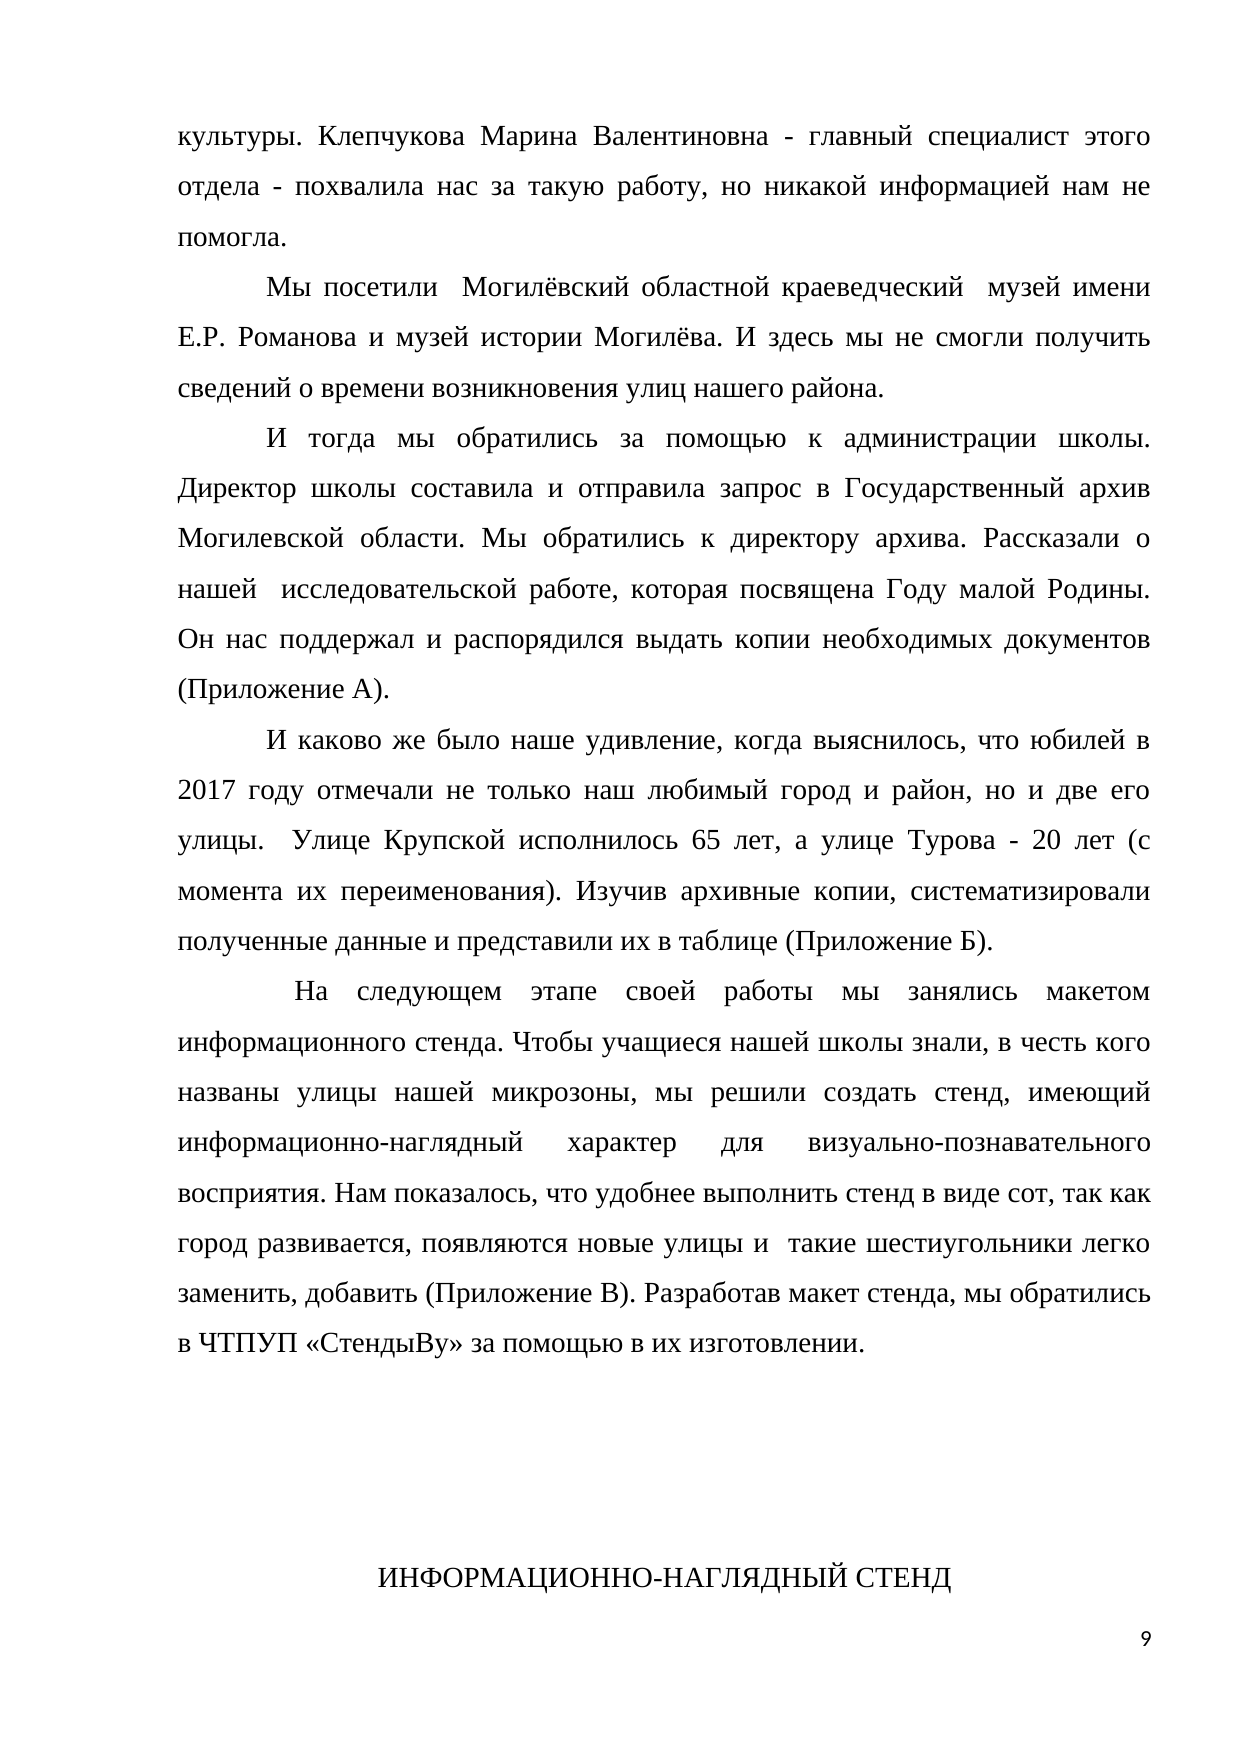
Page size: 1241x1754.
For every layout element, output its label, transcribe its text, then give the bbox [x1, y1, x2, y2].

text ИНФОРМАЦИОННО-НАГЛЯДНЫЙ СТЕНД [177, 1560, 1152, 1594]
text И тогда мы обратились за помощью к администрации школы. Директор школы составила и отправила запрос в Государственный архив Могилевской области. Мы обратились к директору архива. Рассказали о нашей исследовательской работе, которая посвящена Году малой Родины. Он нас поддержал и распорядился выдать копии необходимых документов (Приложение А). [177, 420, 1152, 705]
text Мы посетили Могилёвский областной краеведческий музей имени Е.Р. Романова и музей истории Могилёва. И здесь мы не смогли получить сведений о времени возникновения улиц нашего района. [177, 269, 1152, 403]
text На следующем этапе своей работы мы занялись макетом информационного стенда. Чтобы учащиеся нашей школы знали, в честь кого названы улицы нашей микрозоны, мы решили создать стенд, имеющий информационно-наглядный характер для визуально-познавательного восприятия. Нам показалось, что удобнее выполнить стенд в виде сот, так как город развивается, появляются новые улицы и такие шестиугольники легко заменить, добавить (Приложение В). Разработав макет стенда, мы обратились в ЧТПУП «СтендыВу» за помощью в их изготовлении. [177, 973, 1152, 1359]
text И каково же было наше удивление, когда выяснилось, что юбилей в 2017 году отмечали не только наш любимый город и район, но и две его улицы. Улице Крупской исполнилось 65 лет, а улице Турова - 20 лет (с момента их переименования). Изучив архивные копии, систематизировали полученные данные и представили их в таблице (Приложение Б). [177, 722, 1152, 957]
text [177, 118, 1152, 252]
